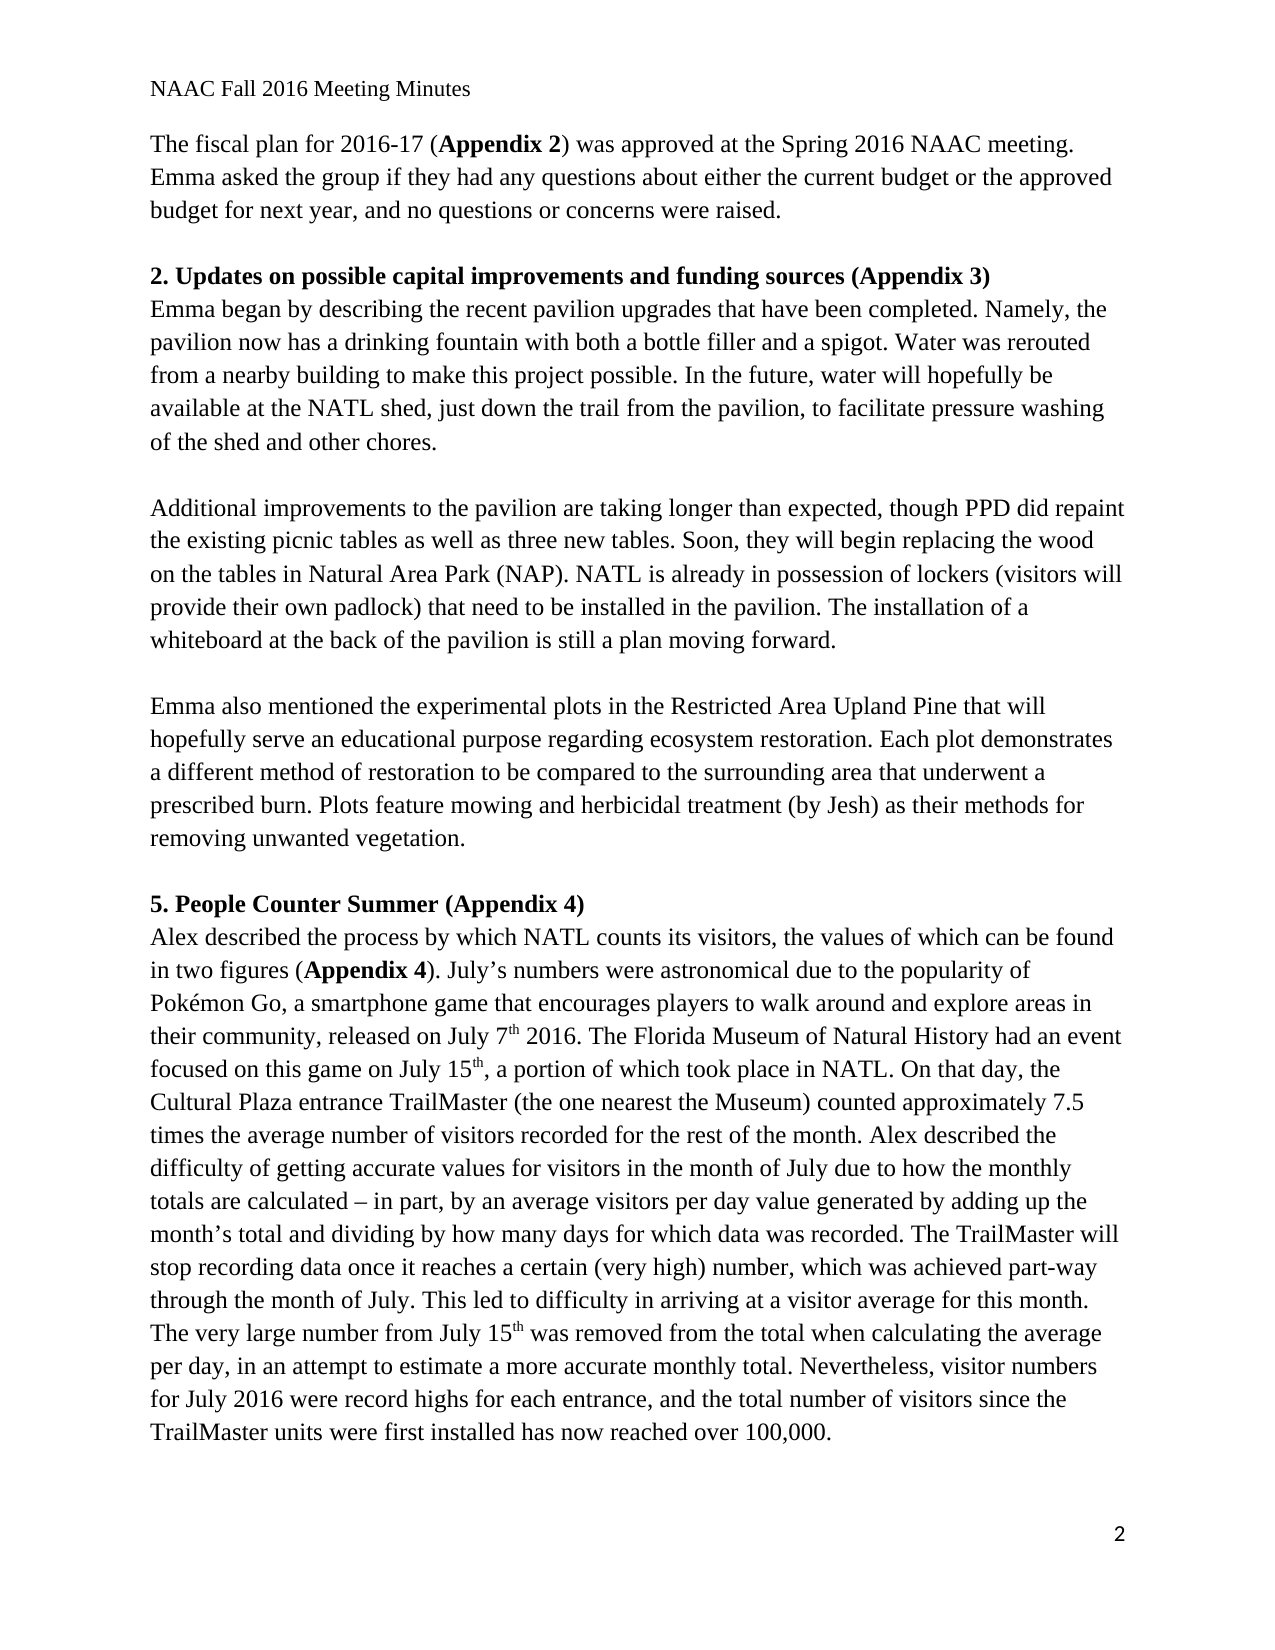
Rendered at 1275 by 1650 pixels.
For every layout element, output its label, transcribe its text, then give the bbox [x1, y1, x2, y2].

text 2. Updates on possible capital improvements and funding sources (Appendix 3) [150, 261, 1125, 290]
text Alex described the process by which NATL counts its visitors, the values of which can be found in two figures (Appendix 4). July’s numbers were astronomical due to the popularity of Pokémon Go, a smartphone game that encourages players to walk around and explore areas in their community, released on July 7th 2016. The Florida Museum of Natural History had an event focused on this game on July 15th, a portion of which took place in NATL. On that day, the Cultural Plaza entrance TrailMaster (the one nearest the Museum) counted approximately 7.5 times the average number of visitors recorded for the rest of the month. Alex described the difficulty of getting accurate values for visitors in the month of July due to how the monthly totals are calculated – in part, by an average visitors per day value generated by adding up the month’s total and dividing by how many days for which data was recorded. The TrailMaster will stop recording data once it reaches a certain (very high) number, which was achieved part-way through the month of July. This led to difficulty in arriving at a visitor average for this month. The very large number from July 15th was removed from the total when calculating the average per day, in an attempt to estimate a more accurate monthly total. Nevertheless, visitor numbers for July 2016 were record highs for each entrance, and the total number of visitors since the TrailMaster units were first installed has now reached over 100,000. [150, 922, 1125, 1446]
text Emma also mentioned the experimental plots in the Restricted Area Upland Pine that will hopefully serve an educational purpose regarding ecosystem restoration. Each plot demonstrates a different method of restoration to be compared to the surrounding area that underwent a prescribed burn. Plots feature mowing and herbicidal treatment (by Jesh) as their methods for removing unwanted vegetation. [150, 691, 1125, 852]
text Emma began by describing the recent pavilion upgrades that have been completed. Namely, the pavilion now has a drinking fountain with both a bottle filler and a spigot. Water was rerouted from a nearby building to make this project possible. In the future, water will hopefully be available at the NATL shed, just down the trail from the pavilion, to facilitate pressure washing of the shed and other chores. [150, 294, 1125, 455]
text Additional improvements to the pavilion are taking longer than expected, though PPD did repaint the existing picnic tables as well as three new tables. Soon, they will begin replacing the wood on the tables in Natural Area Park (NAP). NATL is already in possession of lockers (visitors will provide their own padlock) that need to be installed in the pavilion. The installation of a whiteboard at the back of the pavilion is still a plan moving forward. [150, 493, 1125, 653]
text 5. People Counter Summer (Appendix 4) [150, 889, 1125, 918]
text The fiscal plan for 2016-17 (Appendix 2) was approved at the Spring 2016 NAAC meeting. Emma asked the group if they had any questions about either the current budget or the approved budget for next year, and no questions or concerns were raised. [150, 129, 1125, 224]
